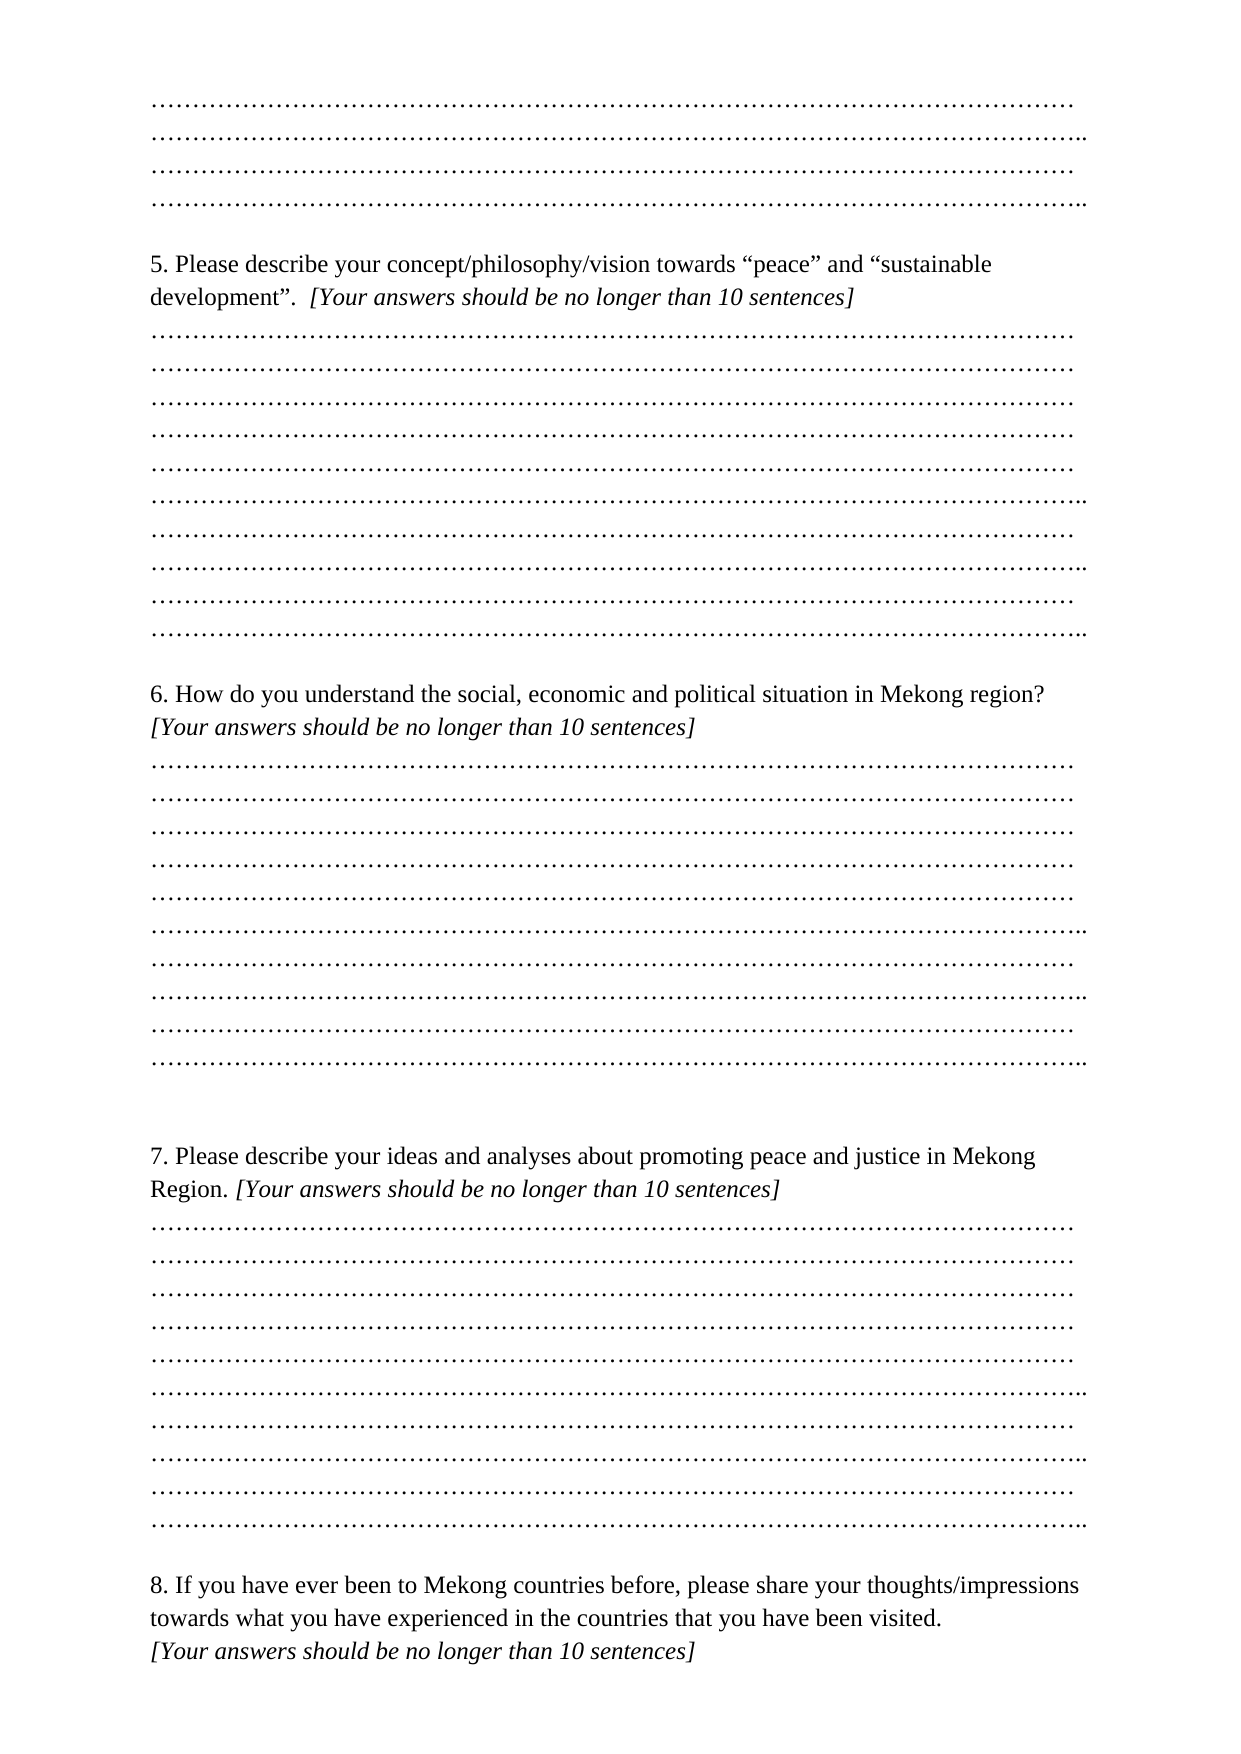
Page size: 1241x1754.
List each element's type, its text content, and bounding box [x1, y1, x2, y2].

list …………………………………………………………………………………………………………………………………………………………………………………………………….. [150, 514, 1090, 575]
list 8. If you have ever been to countries before, please share your thoughts/impressions towards what you have experienced in the countries that you have been visited. [Your answers should be no longer than 10 sentences] [150, 1570, 1090, 1665]
list …………………………………………………………………………………………………………………………………………………………………………………………………….. [150, 1405, 1090, 1467]
list …………………………………………………………………………………………………………………………………………………………………………………………………….. [150, 943, 1090, 1005]
list 6. How do you understand the social, economic and political situation in Mekong region? [Your answers should be no longer than 10 sentences] [150, 679, 1090, 741]
list …………………………………………………………………………………………………………………………………………………………………………………………………….. [150, 150, 1090, 212]
list 7. Please describe your ideas and analyses about promoting peace and justice in Mekong Region. [Your answers should be no longer than 10 sentences] [150, 1141, 1090, 1203]
list …………………………………………………………………………………………………………………………………………………………………………………………………….. [150, 1009, 1090, 1071]
list 5. Please describe your concept/philosophy/vision towards “peace” and “sustainable development”. [Your answers should be no longer than 10 sentences] [150, 249, 1090, 311]
list …………………………………………………………………………………………………………………………………………………………………………………………………….. [150, 1471, 1090, 1533]
list …………………………………………………………………………………………………………………………………………………………………………………………………….. [150, 84, 1090, 146]
list …………………………………………………………………………………………………………………………………………………………………………………………………….. [150, 580, 1090, 641]
